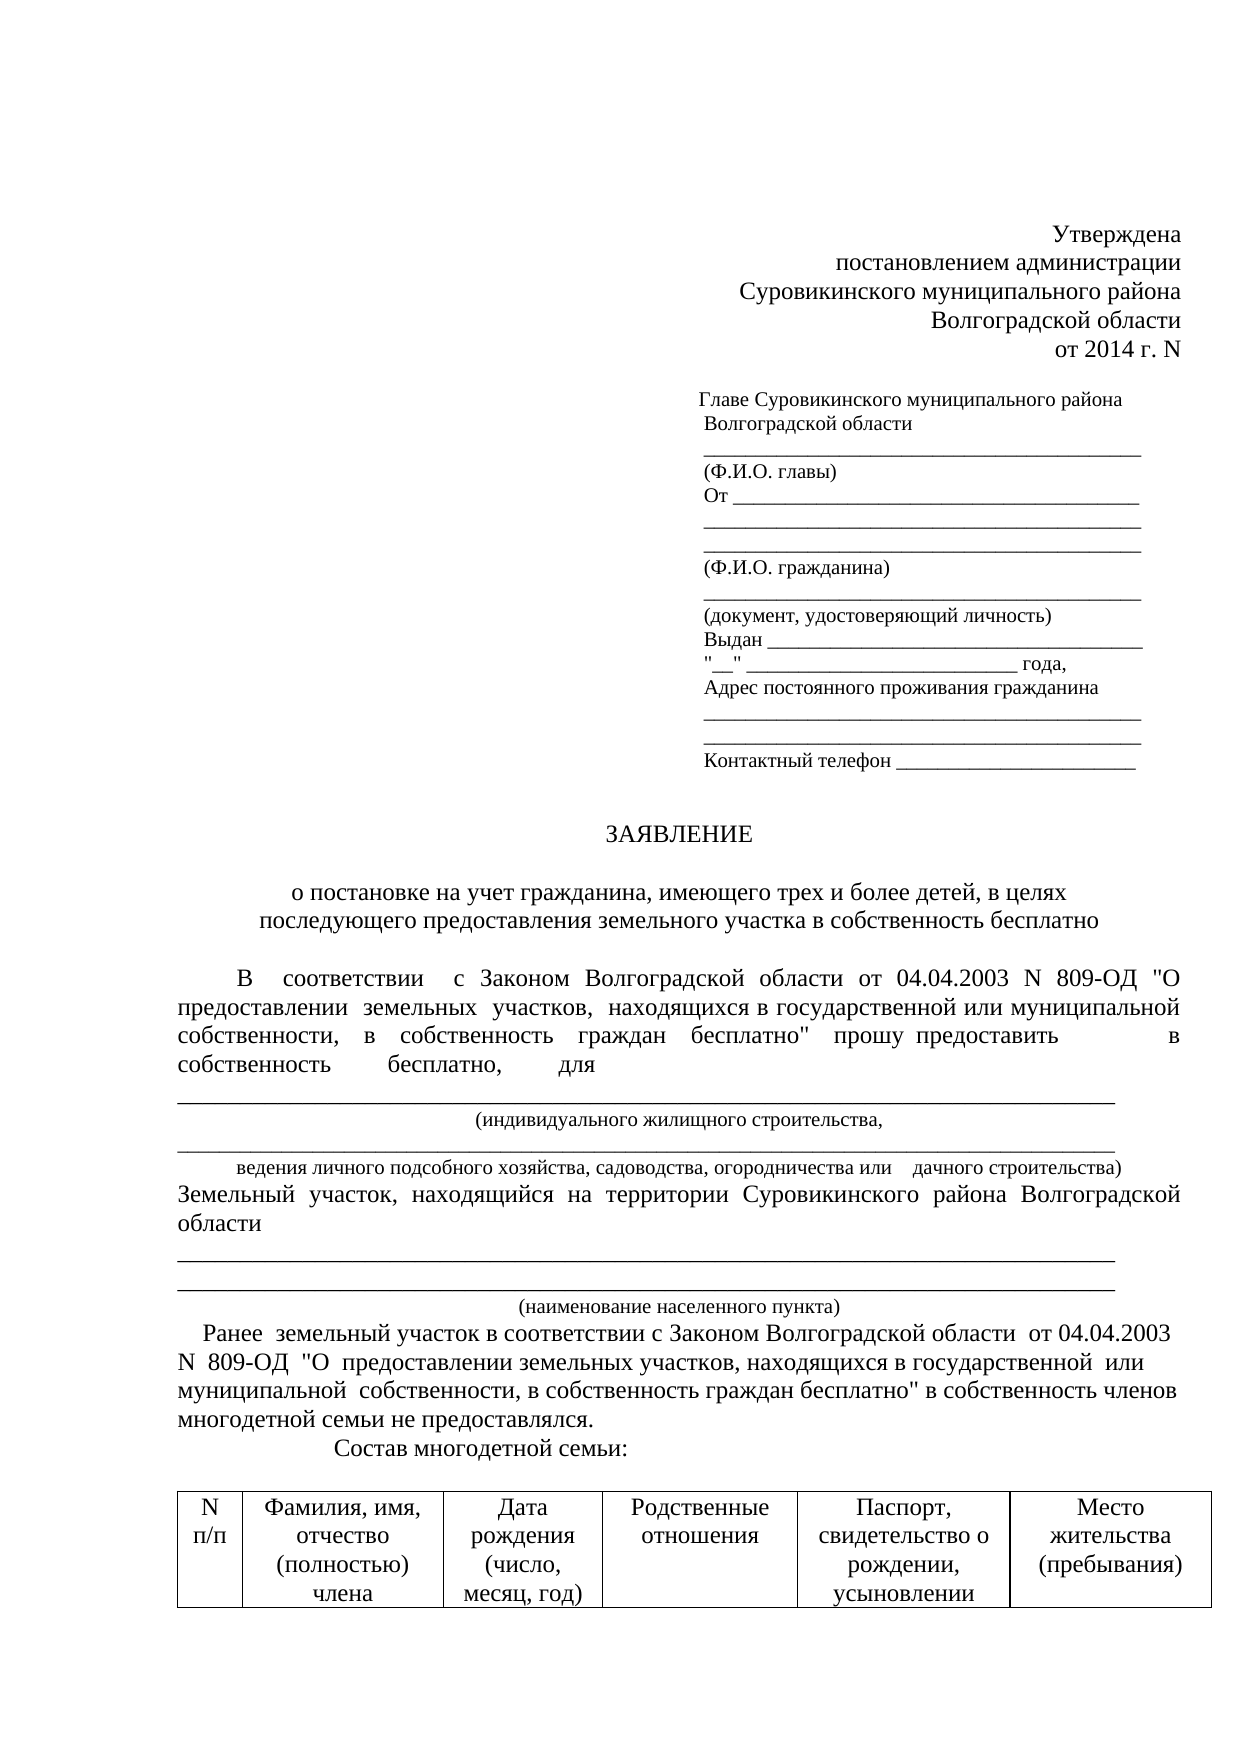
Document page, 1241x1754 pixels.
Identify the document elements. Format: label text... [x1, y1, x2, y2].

text __________________________________________ [177, 723, 1181, 747]
text постановлением администрации [177, 247, 1181, 276]
text __________________________________________ [177, 507, 1181, 531]
text Ранее земельный участок в соответствии с Законом Волгоградской области от 04.04.2003 N 809-ОД "О предоставлении земельных участков, находящихся в государственной или муниципальной собственности, в собственность граждан бесплатно" в собственность членов многодетной семьи не предоставлялся. [177, 1318, 1181, 1433]
text (индивидуального жилищного строительства, [177, 1107, 1181, 1131]
text Волгоградской области [177, 305, 1181, 334]
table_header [444, 1492, 602, 1607]
text ___________________________________________________________________________ [177, 1236, 1181, 1265]
text ЗАЯВЛЕНИЕ [177, 819, 1181, 848]
text __________________________________________ [177, 699, 1181, 723]
text ___________________________________________________________________________ [177, 1265, 1181, 1294]
text ___________________________________________________________________________ [177, 1078, 1181, 1107]
text "__" __________________________ года, [177, 651, 1181, 675]
text Земельный участок, находящийся на территории Суровикинского района Волгоградской области [177, 1179, 1181, 1236]
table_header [603, 1492, 797, 1607]
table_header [798, 1492, 1009, 1607]
table_header N п/п [178, 1492, 242, 1607]
text Главе Суровикинского муниципального района [177, 387, 1181, 411]
text __________________________________________ [177, 579, 1181, 603]
text Состав многодетной семьи: [177, 1433, 1181, 1462]
text о постановке на учет гражданина, имеющего трех и более детей, в целях [177, 877, 1181, 906]
text В соответствии с Законом Волгоградской области от 04.04.2003 N 809-ОД "О предоставлении земельных участков, находящихся в государственной или муниципальной собственности, в собственность граждан бесплатно" прошу предоставить в собственность бесплатно, для [177, 963, 1181, 1078]
text (Ф.И.О. главы) [177, 459, 1181, 483]
text Выдан ____________________________________ [177, 627, 1181, 651]
text От _______________________________________ [177, 483, 1181, 507]
text Контактный телефон _______________________ [177, 747, 1181, 772]
text Волгоградской области [177, 411, 1181, 435]
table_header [1011, 1492, 1211, 1607]
text Адрес постоянного проживания гражданина [177, 675, 1181, 699]
text (документ, удостоверяющий личность) [177, 603, 1181, 627]
text Суровикинского муниципального района [177, 276, 1181, 305]
text Утверждена [177, 219, 1181, 247]
text (Ф.И.О. гражданина) [177, 555, 1181, 579]
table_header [243, 1492, 443, 1607]
text ведения личного подсобного хозяйства, садоводства, огородничества или дачного строительства) [177, 1155, 1181, 1179]
text последующего предоставления земельного участка в собственность бесплатно [177, 906, 1181, 934]
text (наименование населенного пункта) [177, 1294, 1181, 1318]
text __________________________________________ [177, 435, 1181, 459]
text __________________________________________ [177, 531, 1181, 555]
text от 2014 г. N [177, 334, 1181, 362]
text __________________________________________________________________________________________ [177, 1131, 1181, 1155]
